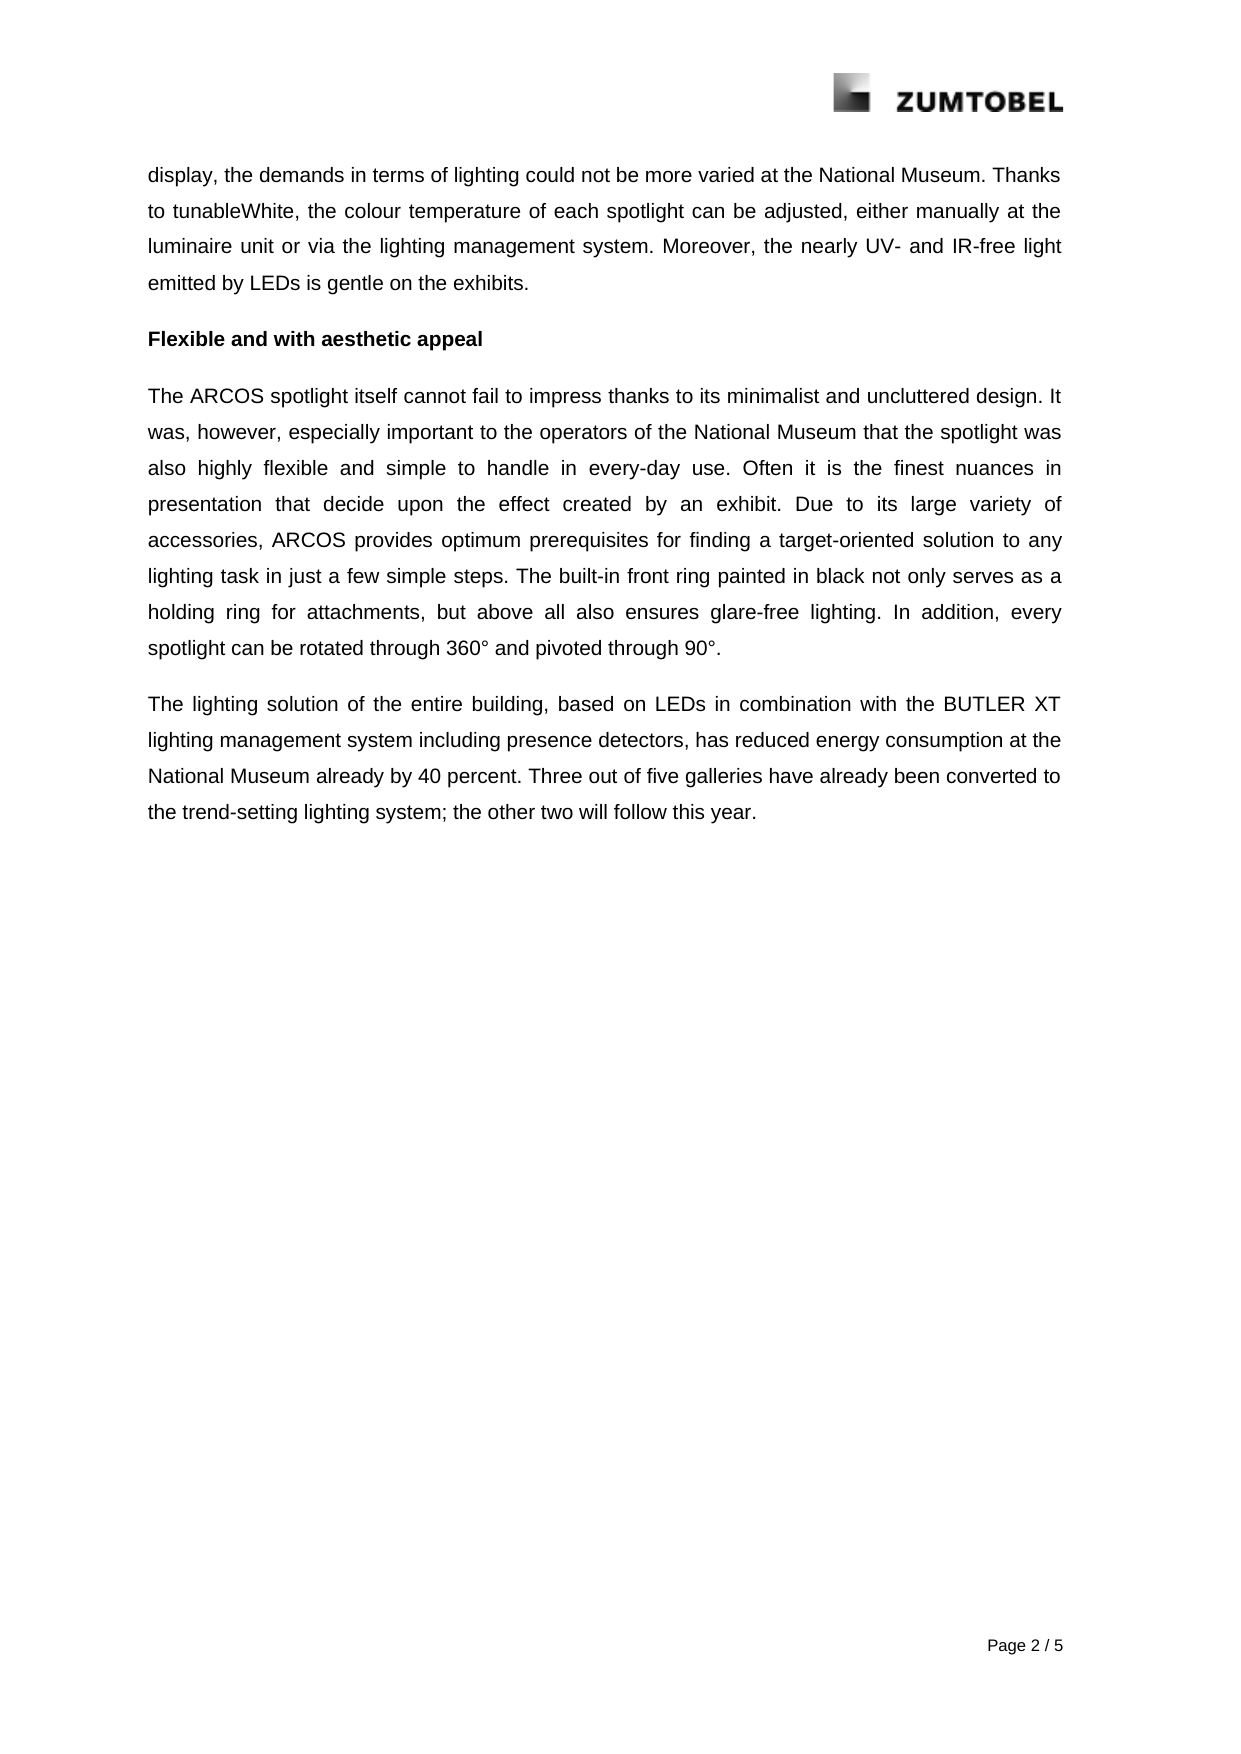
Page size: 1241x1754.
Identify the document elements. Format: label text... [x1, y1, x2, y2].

text The lighting solution of the entire building, based on LEDs in combination with the BUTLER XT lighting management system including presence detectors, has reduced energy consumption at the National Museum already by 40 percent. Three out of five galleries have already been converted to the trend-setting lighting system; the other two will follow this year. [148, 692, 1063, 824]
text The ARCOS spotlight itself cannot fail to impress thanks to its minimalist and uncluttered design. It was, however, especially important to the operators of the National Museum that the spotlight was also highly flexible and simple to handle in every-day use. Often it is the finest nuances in presentation that decide upon the effect created by an exhibit. Due to its large variety of accessories, ARCOS provides optimum prerequisites for finding a target-oriented solution to any lighting task in just a few simple steps. The built-in front ring painted in black not only serves as a holding ring for attachments, but above all also ensures glare-free lighting. In addition, every spotlight can be rotated through 360° and pivoted through 90°. [148, 384, 1063, 659]
picture [833, 73, 1064, 112]
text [148, 162, 1063, 294]
text Flexible and with aesthetic appeal [148, 327, 1063, 351]
